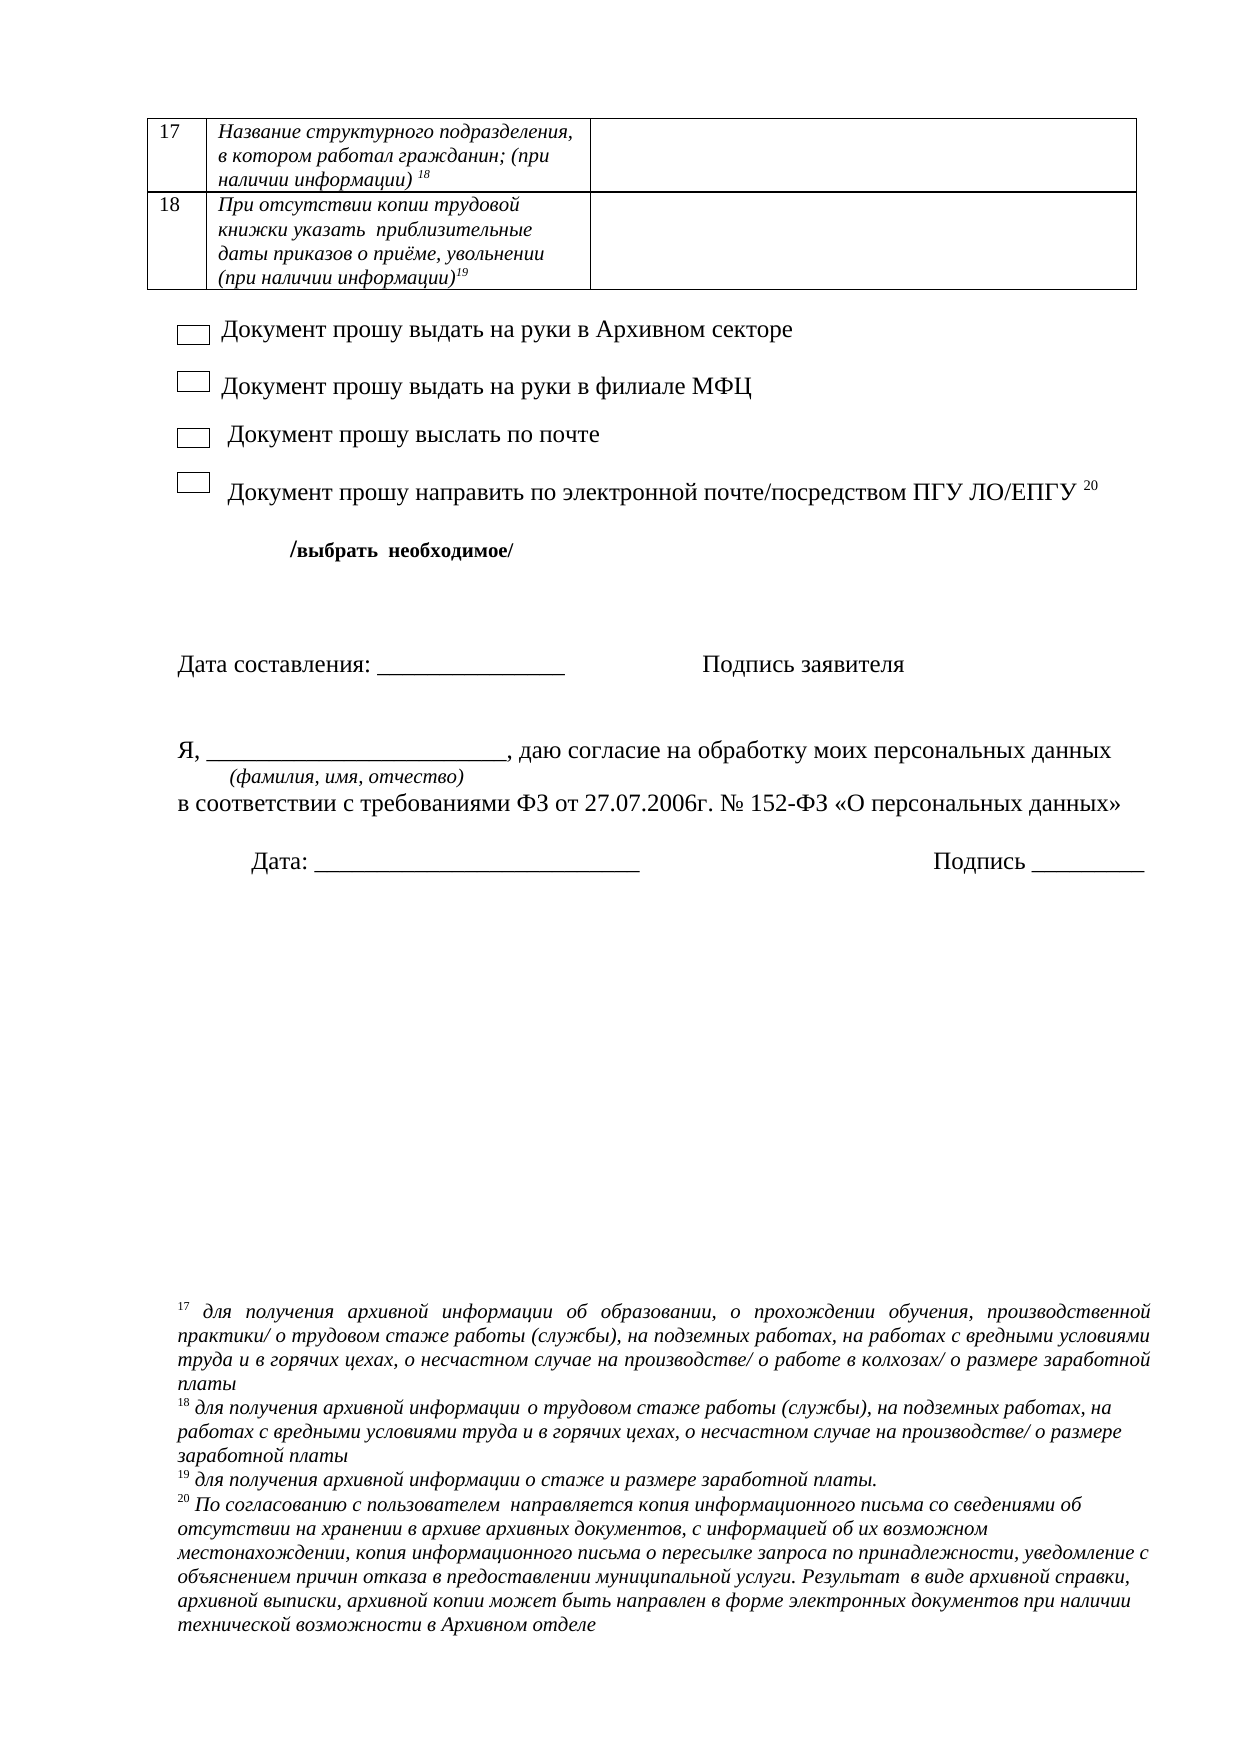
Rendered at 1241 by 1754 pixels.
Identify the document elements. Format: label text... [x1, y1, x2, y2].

text /выбрать необходимое/ [177, 534, 1152, 563]
table_cell [591, 119, 1136, 191]
table_cell 17 [148, 119, 206, 191]
text (фамилия, имя, отчество) [177, 764, 1152, 788]
table_cell Название структурного подразделения, в котором работал гражданин; (при наличии информации) [207, 119, 590, 191]
text Я, ________________________, даю согласие на обработку моих персональных данных [177, 735, 1152, 764]
text Дата: __________________________ Подпись _________ [177, 846, 1152, 874]
text Документ прошу выдать на руки в Архивном секторе [177, 314, 1152, 342]
text Документ прошу выслать по почте [177, 419, 1152, 448]
text Дата составления: _______________ Подпись заявителя [177, 649, 1152, 678]
table_cell 18 [148, 193, 206, 289]
text в соответствии с требованиями ФЗ от 27.07.2006г. № 152-ФЗ «О персональных данных» [177, 788, 1152, 817]
table_cell [591, 193, 1136, 289]
text Документ прошу направить по электронной почте/посредством ПГУ ЛО/ЕПГУ [177, 477, 1152, 505]
text Документ прошу выдать на руки в филиале МФЦ [177, 371, 1152, 400]
table_cell При отсутствии копии трудовой книжки указать приблизительные даты приказов о приёме, увольнении (при наличии информации) [207, 193, 590, 289]
